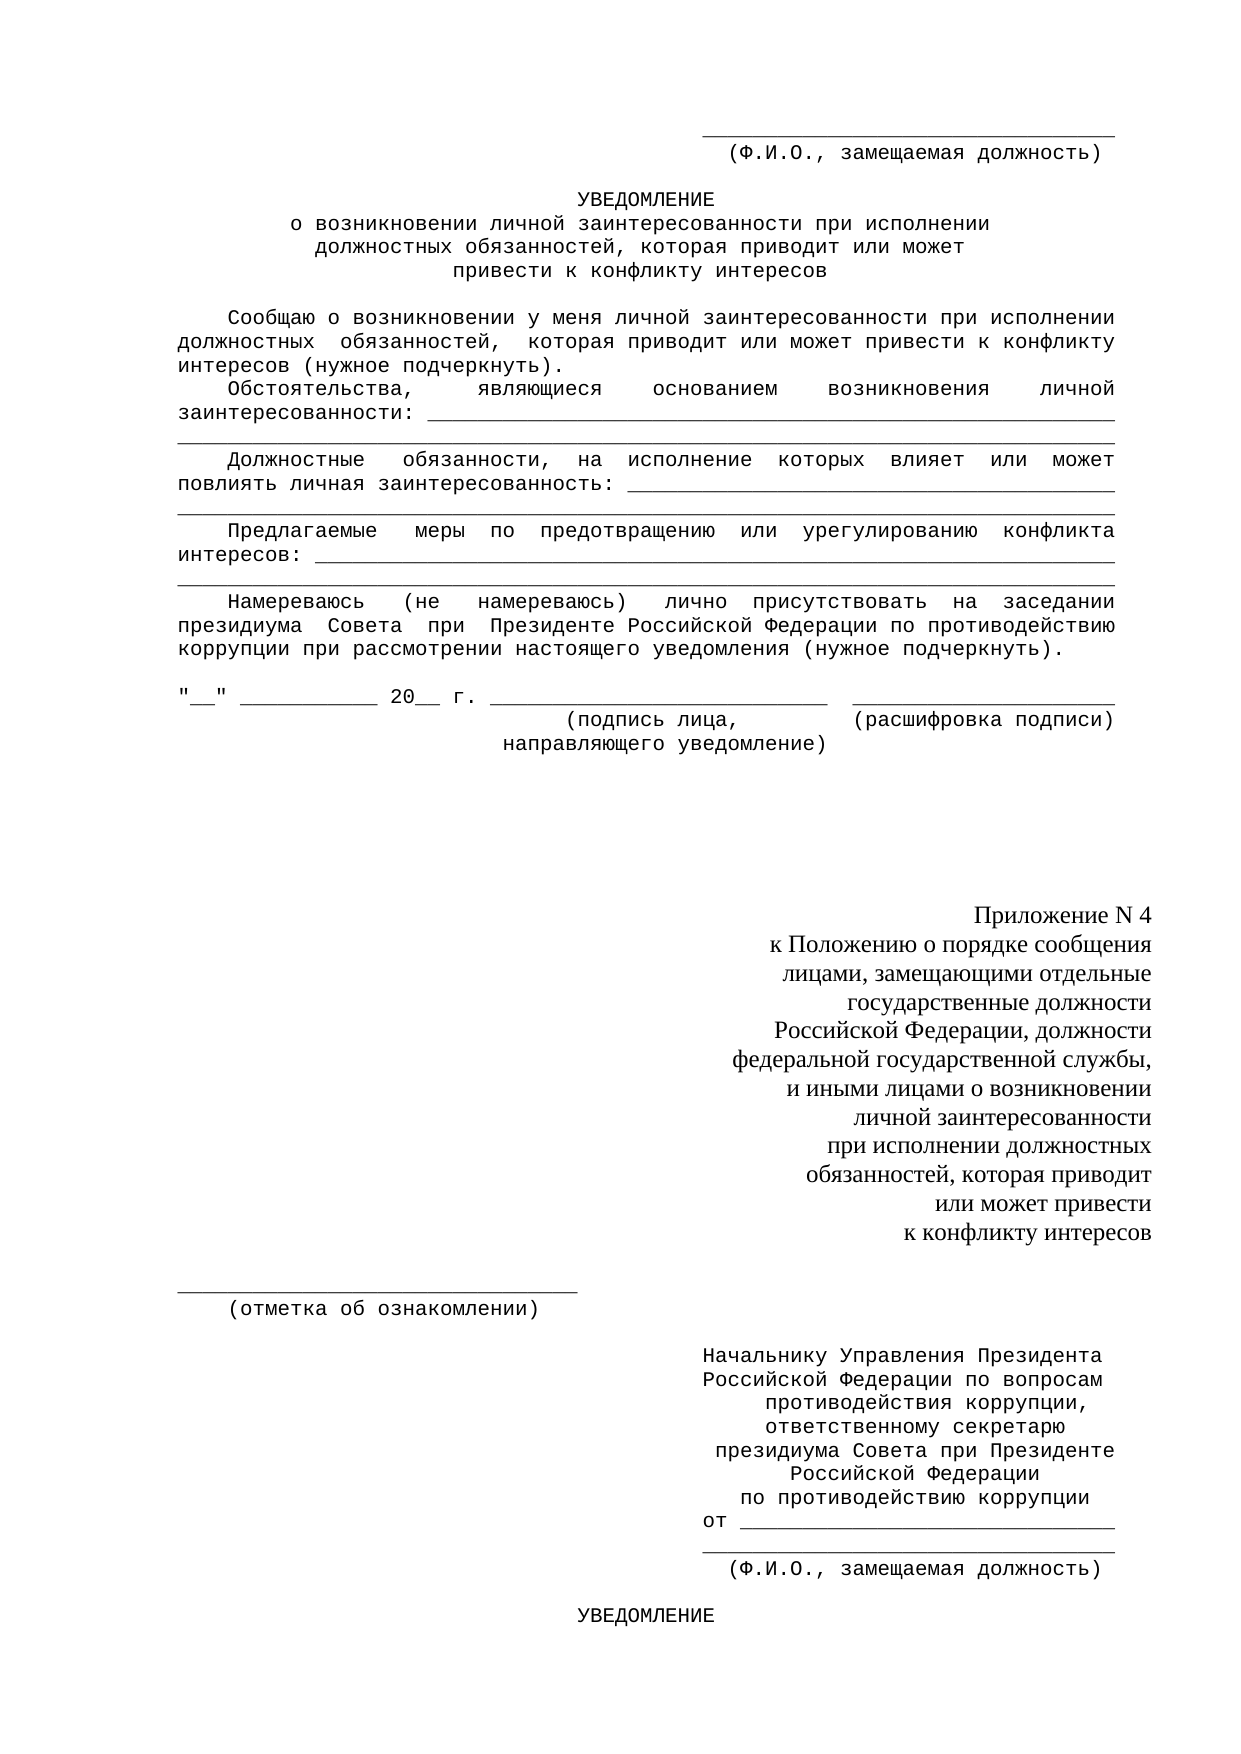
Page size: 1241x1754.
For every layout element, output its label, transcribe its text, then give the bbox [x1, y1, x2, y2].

text (подпись лица, (расшифровка подписи) [177, 709, 1152, 733]
text и иными лицами о возникновении [177, 1073, 1152, 1102]
text Начальнику Управления Президента [177, 1345, 1152, 1369]
text повлиять личная заинтересованность: _______________________________________ [177, 473, 1152, 496]
text президиума Совета при Президенте [177, 1439, 1152, 1463]
text противодействия коррупции, [177, 1392, 1152, 1416]
text интересов (нужное подчеркнуть). [177, 354, 1152, 378]
text лицами, замещающими отдельные [177, 958, 1152, 987]
text УВЕДОМЛЕНИЕ [177, 189, 1152, 213]
text Обстоятельства, являющиеся основанием возникновения личной [177, 378, 1152, 402]
text Намереваюсь (не намереваюсь) лично присутствовать на заседании [177, 591, 1152, 615]
text обязанностей, которая приводит [177, 1159, 1152, 1188]
text от ______________________________ [177, 1511, 1152, 1534]
text (отметка об ознакомлении) [177, 1298, 1152, 1321]
text интересов: ________________________________________________________________ [177, 544, 1152, 567]
text Должностные обязанности, на исполнение которых влияет или может [177, 449, 1152, 473]
text к конфликту интересов [177, 1217, 1152, 1245]
text федеральной государственной службы, [177, 1044, 1152, 1073]
text Сообщаю о возникновении у меня личной заинтересованности при исполнении [177, 307, 1152, 331]
text личной заинтересованности [177, 1102, 1152, 1130]
text по противодействию коррупции [177, 1487, 1152, 1511]
text ___________________________________________________________________________ [177, 496, 1152, 520]
text (Ф.И.О., замещаемая должность) [177, 142, 1152, 165]
text УВЕДОМЛЕНИЕ [177, 1605, 1152, 1629]
text Российской Федерации [177, 1463, 1152, 1487]
text "__" ___________ 20__ г. ___________________________ _____________________ [177, 686, 1152, 709]
text коррупции при рассмотрении настоящего уведомления (нужное подчеркнуть). [177, 638, 1152, 662]
text о возникновении личной заинтересованности при исполнении [177, 213, 1152, 236]
text Российской Федерации, должности [177, 1015, 1152, 1044]
text ___________________________________________________________________________ [177, 567, 1152, 591]
text при исполнении должностных [177, 1130, 1152, 1159]
text ответственному секретарю [177, 1416, 1152, 1439]
text Приложение N 4 [177, 900, 1152, 929]
text заинтересованности: _______________________________________________________ [177, 402, 1152, 426]
text ________________________________ [177, 1274, 1152, 1298]
text _________________________________ [177, 118, 1152, 142]
text привести к конфликту интересов [177, 260, 1152, 284]
text к Положению о порядке сообщения [177, 929, 1152, 958]
text _________________________________ [177, 1534, 1152, 1558]
text Предлагаемые меры по предотвращению или урегулированию конфликта [177, 520, 1152, 544]
text направляющего уведомление) [177, 733, 1152, 757]
text президиума Совета при Президенте Российской Федерации по противодействию [177, 615, 1152, 638]
text (Ф.И.О., замещаемая должность) [177, 1558, 1152, 1581]
text Российской Федерации по вопросам [177, 1369, 1152, 1392]
text ___________________________________________________________________________ [177, 426, 1152, 449]
text должностных обязанностей, которая приводит или может привести к конфликту [177, 331, 1152, 354]
text государственные должности [177, 987, 1152, 1015]
text или может привести [177, 1188, 1152, 1217]
text должностных обязанностей, которая приводит или может [177, 236, 1152, 260]
